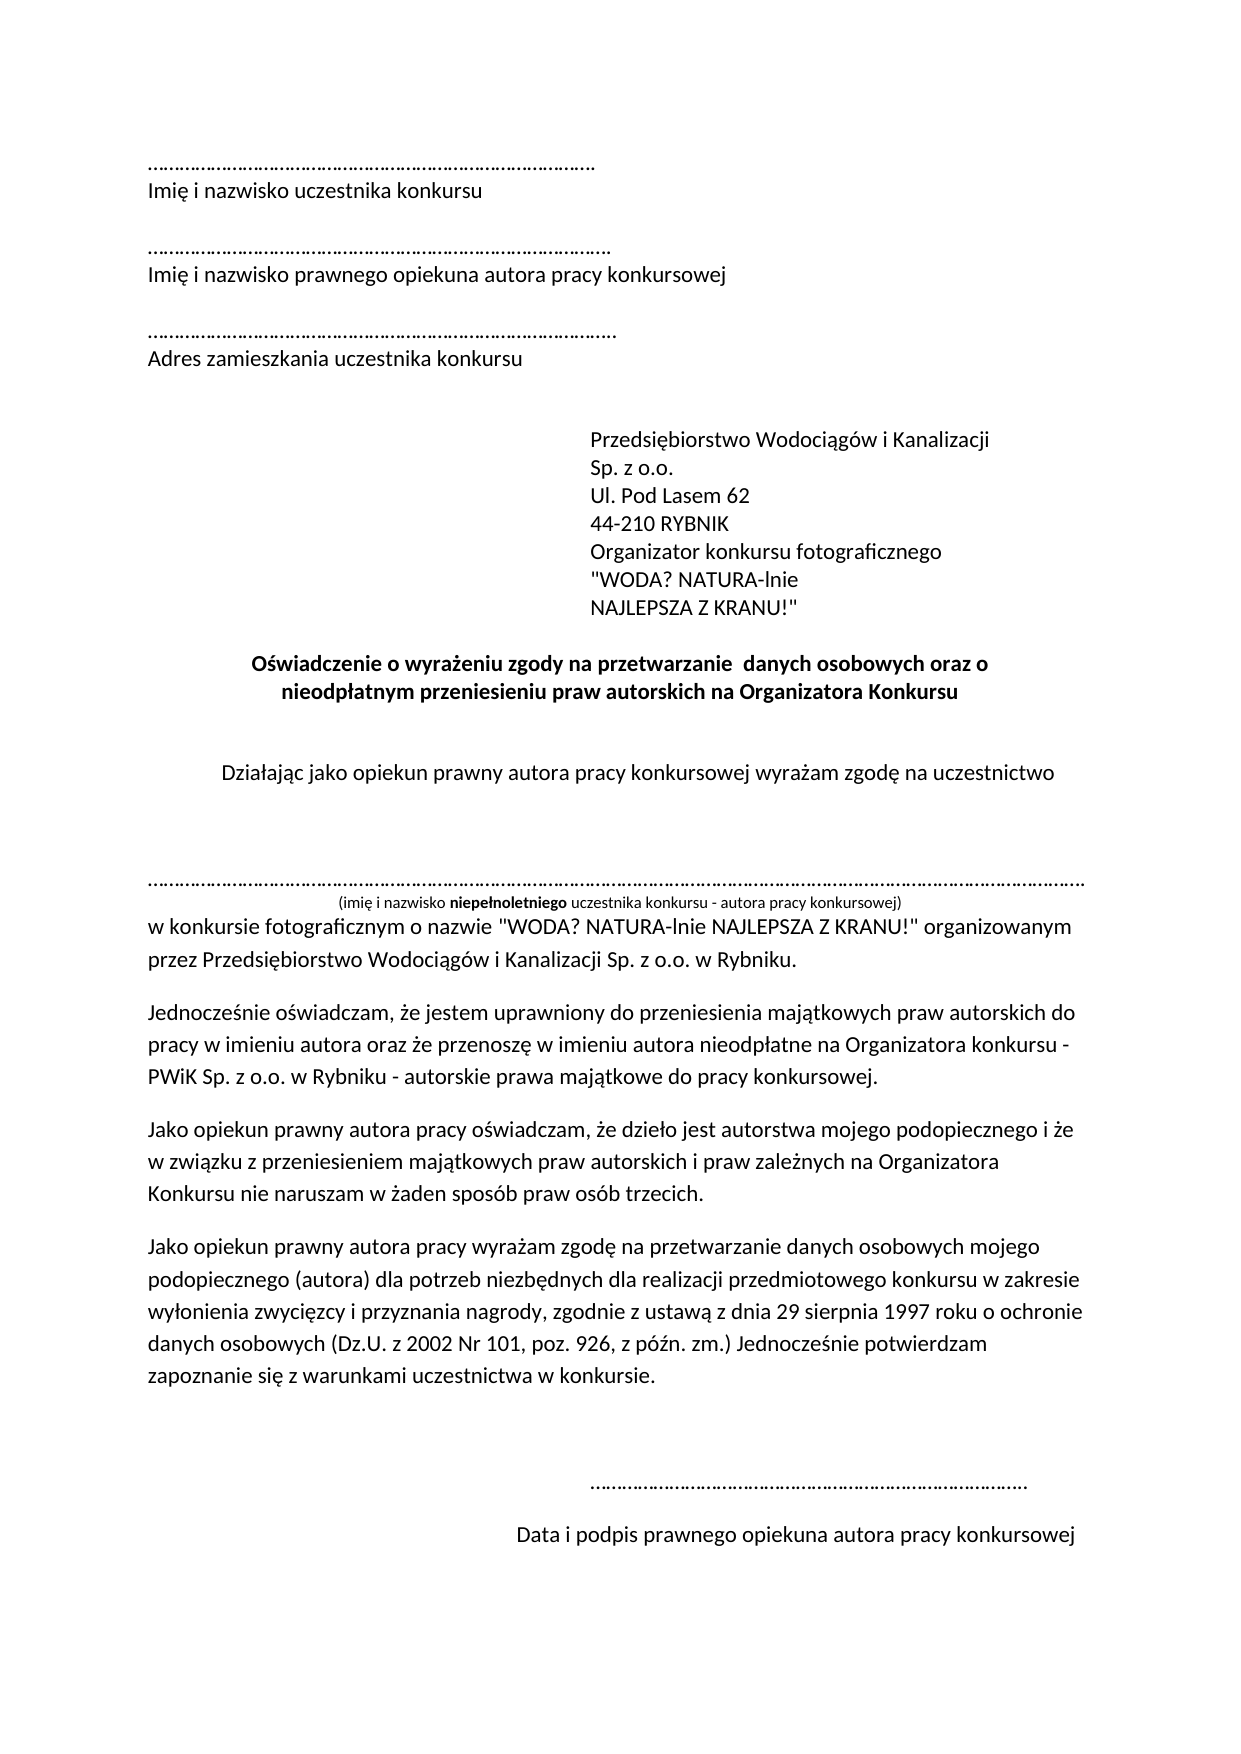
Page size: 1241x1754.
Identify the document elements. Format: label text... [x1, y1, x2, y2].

text Działając jako opiekun prawny autora pracy konkursowej wyrażam zgodę na uczestnictwo [148, 758, 1092, 786]
text Imię i nazwisko prawnego opiekuna autora pracy konkursowej [148, 260, 1092, 288]
text Organizator konkursu fotograficznego [148, 537, 1092, 565]
text Jako opiekun prawny autora pracy oświadczam, że dzieło jest autorstwa mojego podopiecznego i że w związku z przeniesieniem majątkowych praw autorskich i praw zależnych na Organizatora Konkursu nie naruszam w żaden sposób praw osób trzecich. [148, 1115, 1092, 1207]
text Sp. z o.o. [148, 453, 1092, 481]
text Adres zamieszkania uczestnika konkursu [148, 344, 1092, 372]
text NAJLEPSZA Z KRANU!" [148, 593, 1092, 621]
text (imię i nazwisko niepełnoletniego uczestnika konkursu - autora pracy konkursowej) [148, 892, 1092, 912]
text …………………………………………………………………………. [148, 148, 1092, 176]
text w konkursie fotograficznym o nazwie "WODA? NATURA-lnie NAJLEPSZA Z KRANU!" organizowanym przez Przedsiębiorstwo Wodociągów i Kanalizacji Sp. z o.o. w Rybniku. [148, 912, 1092, 973]
text Ul. Pod Lasem 62 [148, 481, 1092, 509]
text ……………………………………………………………………….. [148, 1467, 1092, 1495]
text Jednocześnie oświadczam, że jestem uprawniony do przeniesienia majątkowych praw autorskich do pracy w imieniu autora oraz że przenoszę w imieniu autora nieodpłatne na Organizatora konkursu - PWiK Sp. z o.o. w Rybniku - autorskie prawa majątkowe do pracy konkursowej. [148, 998, 1092, 1090]
text Jako opiekun prawny autora pracy wyrażam zgodę na przetwarzanie danych osobowych mojego podopiecznego (autora) dla potrzeb niezbędnych dla realizacji przedmiotowego konkursu w zakresie wyłonienia zwycięzcy i przyznania nagrody, zgodnie z ustawą z dnia 29 sierpnia 1997 roku o ochronie danych osobowych (Dz.U. z 2002 Nr 101, poz. 926, z późn. zm.) Jednocześnie potwierdzam zapoznanie się z warunkami uczestnictwa w konkursie. [148, 1232, 1092, 1389]
text …………………………………………………………………………….. [148, 316, 1092, 344]
text Imię i nazwisko uczestnika konkursu [148, 176, 1092, 204]
text Przedsiębiorstwo Wodociągów i Kanalizacji [148, 425, 1092, 453]
text ……………………………………………………………………………………………………………………………………………………………. [148, 864, 1092, 892]
text "WODA? NATURA-lnie [148, 565, 1092, 593]
text nieodpłatnym przeniesieniu praw autorskich na Organizatora Konkursu [148, 677, 1092, 705]
text Oświadczenie o wyrażeniu zgody na przetwarzanie danych osobowych oraz o [148, 649, 1092, 677]
text ……………………………………………………………………………. [148, 232, 1092, 260]
text Data i podpis prawnego opiekuna autora pracy konkursowej [148, 1520, 1092, 1548]
text 44-210 RYBNIK [148, 509, 1092, 537]
